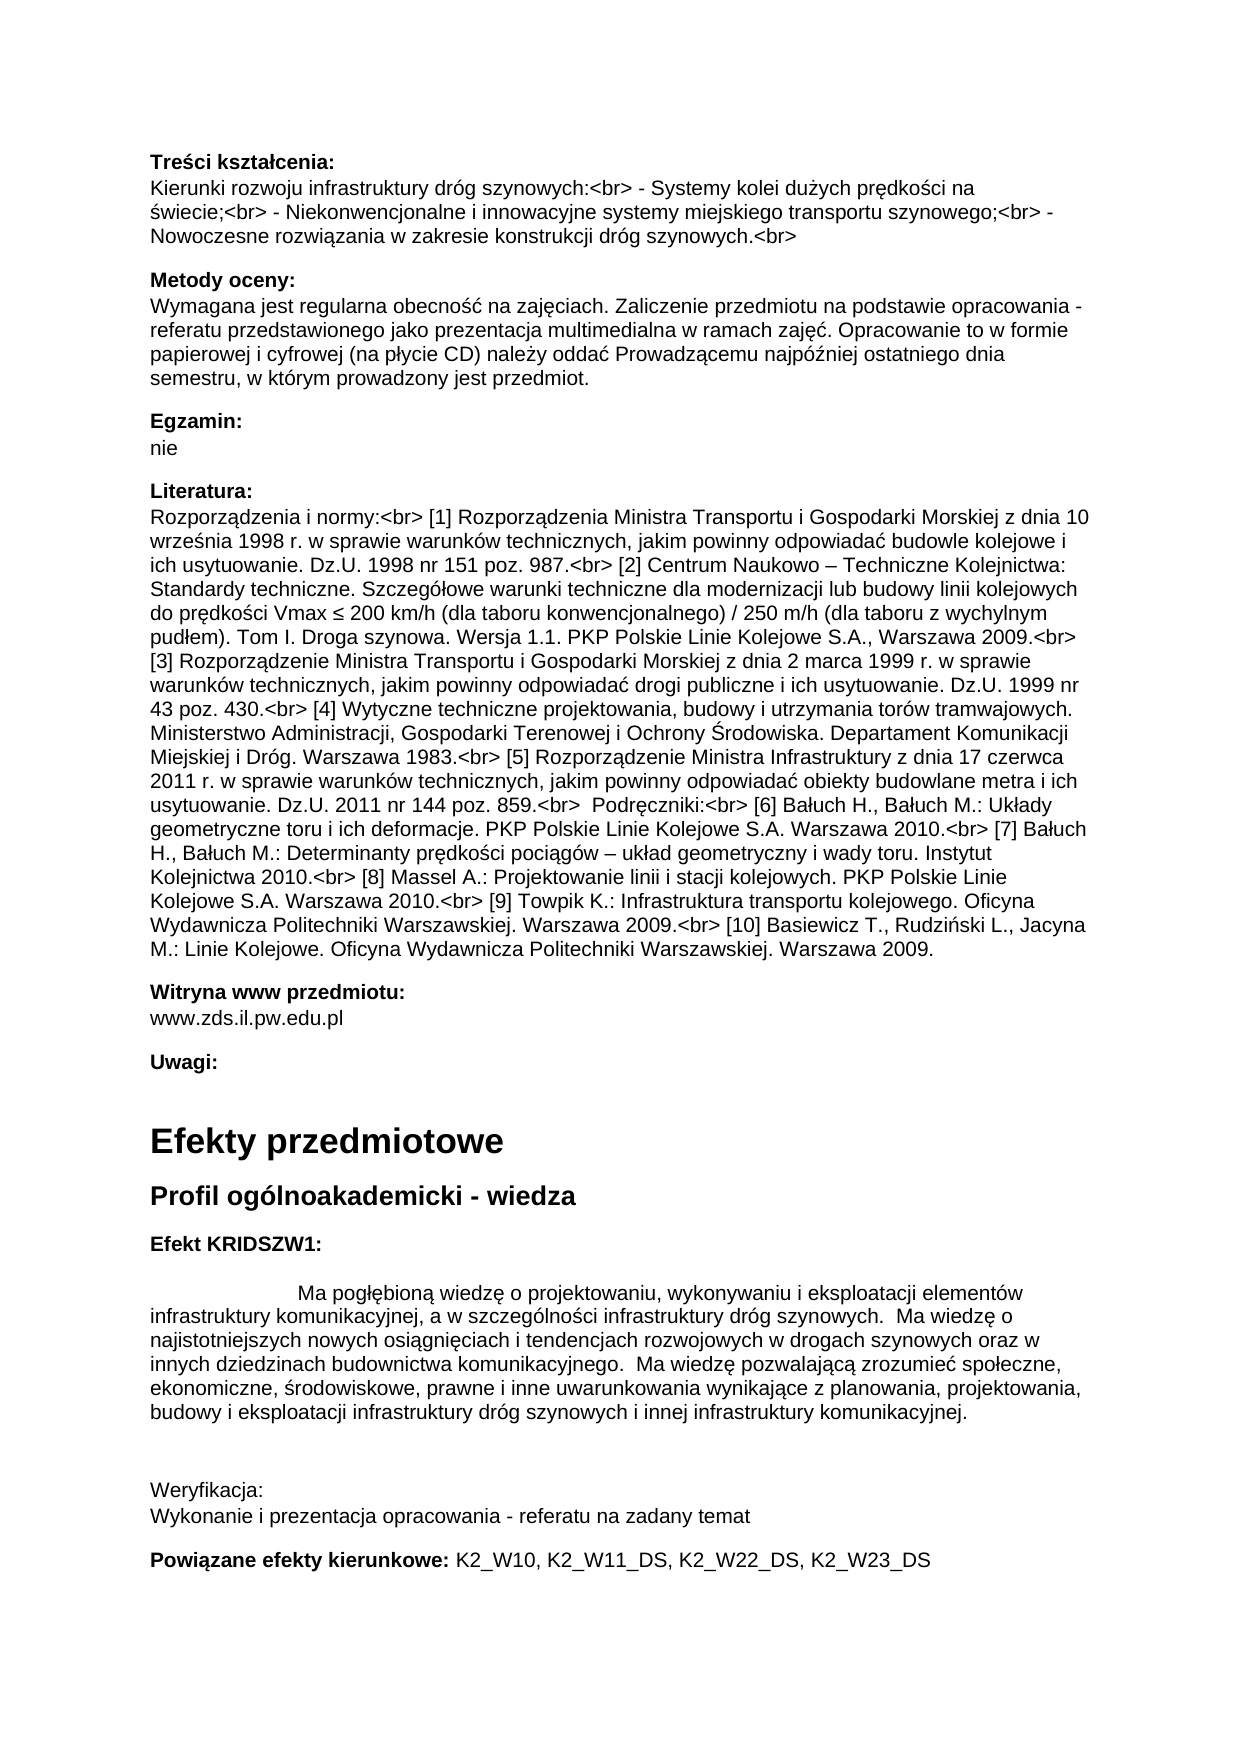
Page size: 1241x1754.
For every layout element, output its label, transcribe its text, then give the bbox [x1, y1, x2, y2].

text Powiązane efekty kierunkowe: K2_W10, K2_W11_DS, K2_W22_DS, K2_W23_DS [150, 1548, 1090, 1572]
text Wymagana jest regularna obecność na zajęciach. Zaliczenie przedmiotu na podstawie opracowania - referatu przedstawionego jako prezentacja multimedialna w ramach zajęć. Opracowanie to w formie papierowej i cyfrowej (na płycie CD) należy oddać Prowadzącemu najpóźniej ostatniego dnia semestru, w którym prowadzony jest przedmiot. [150, 294, 1090, 389]
text Egzamin: [150, 409, 1090, 433]
text Kierunki rozwoju infrastruktury dróg szynowych:<br> - Systemy kolei dużych prędkości na świecie;<br> - Niekonwencjonalne i innowacyjne systemy miejskiego transportu szynowego;<br> - Nowoczesne rozwiązania w zakresie konstrukcji dróg szynowych.<br> [150, 176, 1090, 248]
text www.zds.il.pw.edu.pl [150, 1006, 1090, 1030]
text Witryna www przedmiotu: [150, 980, 1090, 1004]
text Uwagi: [150, 1050, 1090, 1074]
text Treści kształcenia: [150, 150, 1090, 174]
subtitle Profil ogólnoakademicki - wiedza [150, 1180, 1090, 1212]
text Metody oceny: [150, 268, 1090, 292]
text Weryfikacja: [150, 1478, 1090, 1502]
text Rozporządzenia i normy:<br> [1] Rozporządzenia Ministra Transportu i Gospodarki Morskiej z dnia 10 września 1998 r. w sprawie warunków technicznych, jakim powinny odpowiadać budowle kolejowe i ich usytuowanie. Dz.U. 1998 nr 151 poz. 987.<br> [2] Centrum Naukowo – Techniczne Kolejnictwa: Standardy techniczne. Szczegółowe warunki techniczne dla modernizacji lub budowy linii kolejowych do prędkości Vmax ≤ 200 km/h (dla taboru konwencjonalnego) / 250 m/h (dla taboru z wychylnym pudłem). Tom I. Droga szynowa. Wersja 1.1. PKP Polskie Linie Kolejowe S.A., Warszawa 2009.<br> [3] Rozporządzenie Ministra Transportu i Gospodarki Morskiej z dnia 2 marca 1999 r. w sprawie warunków technicznych, jakim powinny odpowiadać drogi publiczne i ich usytuowanie. Dz.U. 1999 nr 43 poz. 430.<br> [4] Wytyczne techniczne projektowania, budowy i utrzymania torów tramwajowych. Ministerstwo Administracji, Gospodarki Terenowej i Ochrony Środowiska. Departament Komunikacji Miejskiej i Dróg. Warszawa 1983.<br> [5] Rozporządzenie Ministra Infrastruktury z dnia 17 czerwca 2011 r. w sprawie warunków technicznych, jakim powinny odpowiadać obiekty budowlane metra i ich usytuowanie. Dz.U. 2011 nr 144 poz. 859.<br> Podręczniki:<br> [6] Bałuch H., Bałuch M.: Układy geometryczne toru i ich deformacje. PKP Polskie Linie Kolejowe S.A. Warszawa 2010.<br> [7] Bałuch H., Bałuch M.: Determinanty prędkości pociągów – układ geometryczny i wady toru. Instytut Kolejnictwa 2010.<br> [8] Massel A.: Projektowanie linii i stacji kolejowych. PKP Polskie Linie Kolejowe S.A. Warszawa 2010.<br> [9] Towpik K.: Infrastruktura transportu kolejowego. Oficyna Wydawnicza Politechniki Warszawskiej. Warszawa 2009.<br> [10] Basiewicz T., Rudziński L., Jacyna M.: Linie Kolejowe. Oficyna Wydawnicza Politechniki Warszawskiej. Warszawa 2009. [150, 505, 1090, 960]
text Wykonanie i prezentacja opracowania - referatu na zadany temat [150, 1504, 1090, 1528]
subtitle Efekty przedmiotowe [150, 1120, 1090, 1161]
text Literatura: [150, 479, 1090, 503]
text nie [150, 435, 1090, 459]
text Efekt KRIDSZW1: [150, 1231, 1090, 1255]
text Ma pogłębioną wiedzę o projektowaniu, wykonywaniu i eksploatacji elementów infrastruktury komunikacyjnej, a w szczególności infrastruktury dróg szynowych. Ma wiedzę o najistotniejszych nowych osiągnięciach i tendencjach rozwojowych w drogach szynowych oraz w innych dziedzinach budownictwa komunikacyjnego. Ma wiedzę pozwalającą zrozumieć społeczne, ekonomiczne, środowiskowe, prawne i inne uwarunkowania wynikające z planowania, projektowania, budowy i eksploatacji infrastruktury dróg szynowych i innej infrastruktury komunikacyjnej. [150, 1256, 1090, 1472]
